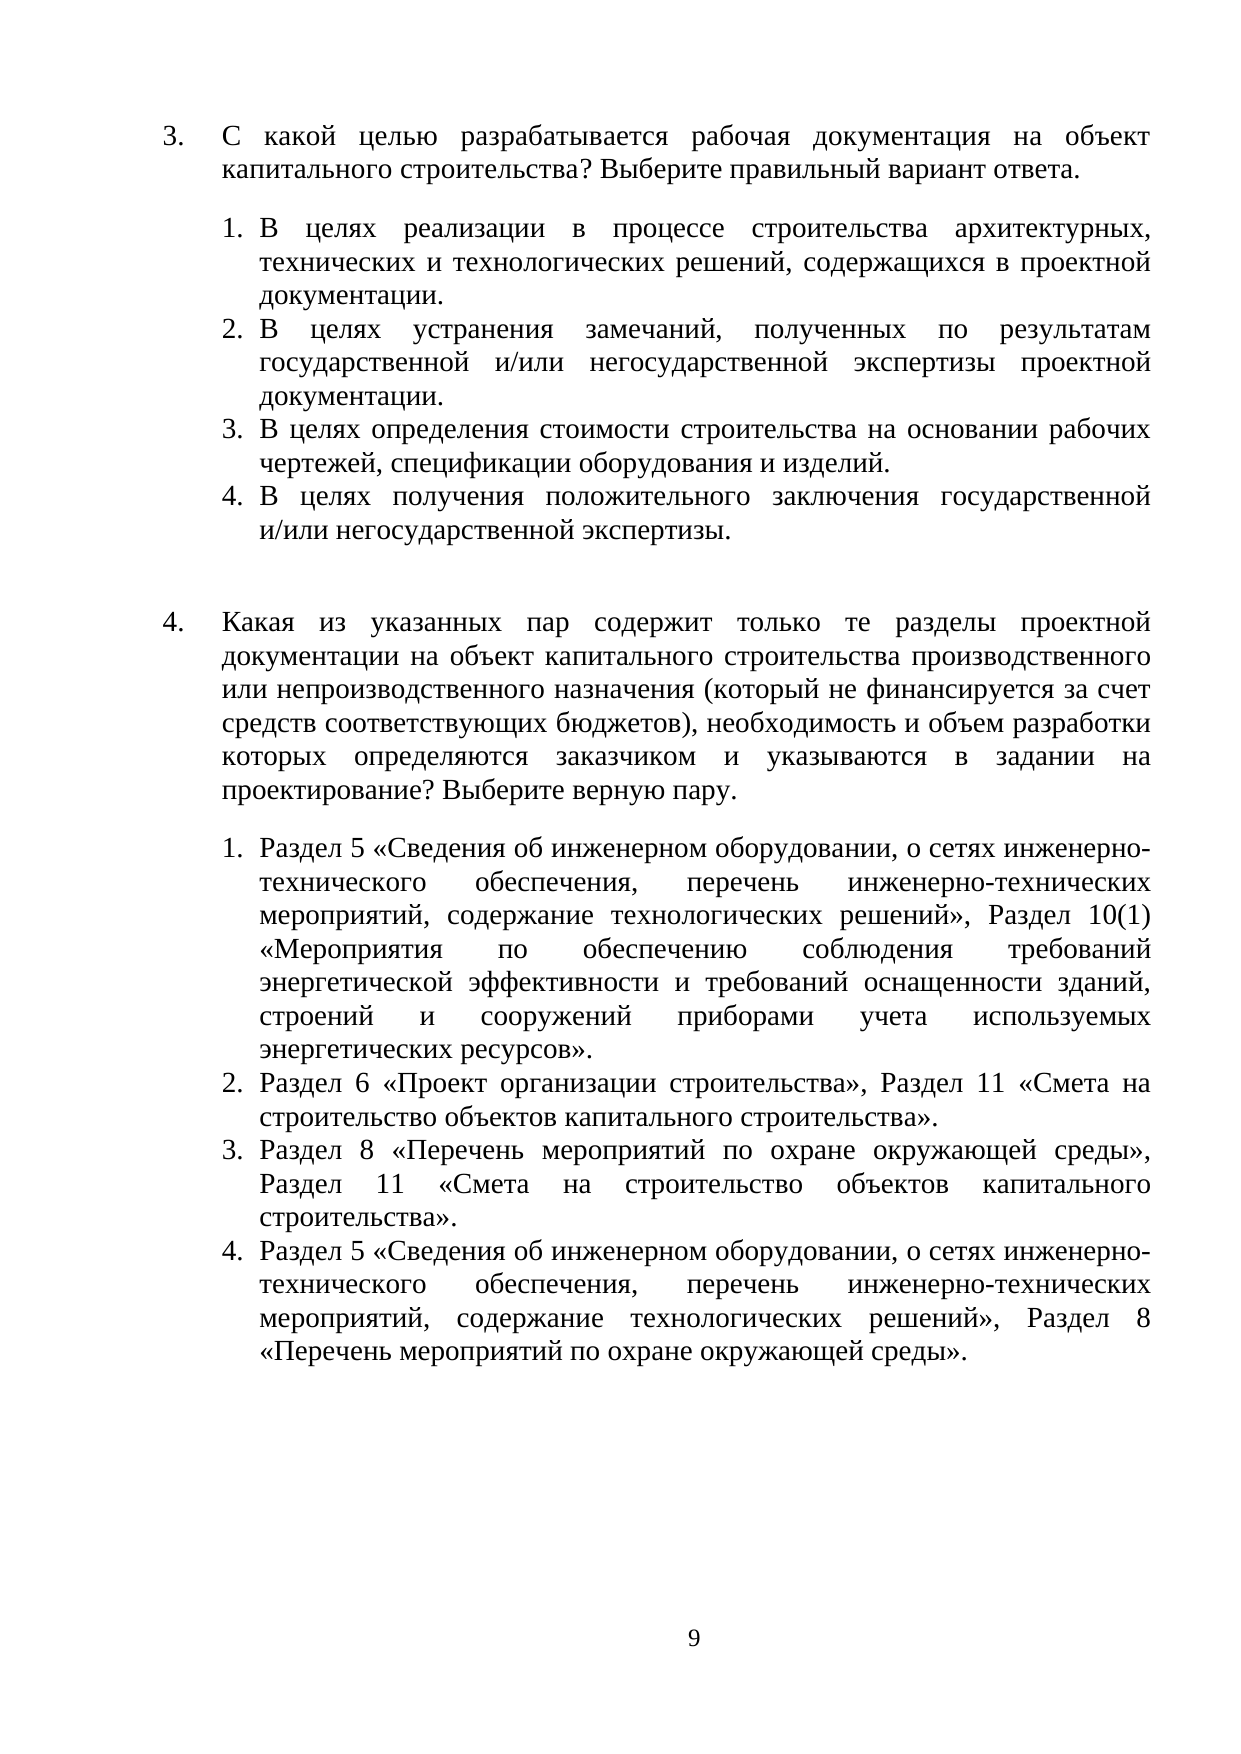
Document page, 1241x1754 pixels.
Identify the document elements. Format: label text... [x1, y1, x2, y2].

list В целях реализации в процессе строительства архитектурных, технических и технологических решений, содержащихся в проектной документации. [222, 210, 1152, 311]
list Раздел 5 «Сведения об инженерном оборудовании, о сетях инженерно-технического обеспечения, перечень инженерно-технических мероприятий, содержание технологических решений», Раздел 10(1) «Мероприятия по обеспечению соблюдения требований энергетической эффективности и требований оснащенности зданий, строений и сооружений приборами учета используемых энергетических ресурсов». [222, 830, 1152, 1065]
list С какой целью разрабатывается рабочая документация на объект капитального строительства? Выберите правильный вариант ответа. [580, 152, 1152, 185]
list В целях устранения замечаний, полученных по результатам государственной и/или негосударственной экспертизы проектной документации. [222, 311, 1152, 411]
list Раздел 8 «Перечень мероприятий по охране окружающей среды», Раздел 11 «Смета на строительство объектов капитального строительства». [222, 1132, 1152, 1233]
list В целях определения стоимости строительства на основании рабочих чертежей, спецификации оборудования и изделий. [222, 411, 1152, 478]
list В целях получения положительного заключения государственной и/или негосударственной экспертизы. [222, 478, 1152, 546]
list Раздел 6 «Проект организации строительства», Раздел 11 «Смета на строительство объектов капитального строительства». [222, 1065, 1152, 1132]
list Какая из указанных пар содержит только те разделы проектной документации на объект капитального строительства производственного или непроизводственного назначения (который не финансируется за счет средств соответствующих бюджетов), необходимость и объем разработки которых определяются заказчиком и указываются в задании на проектирование? Выберите верную пару. [162, 604, 1152, 805]
list Раздел 5 «Сведения об инженерном оборудовании, о сетях инженерно-технического обеспечения, перечень инженерно-технических мероприятий, содержание технологических решений», Раздел 8 «Перечень мероприятий по охране окружающей среды». [222, 1233, 1152, 1367]
